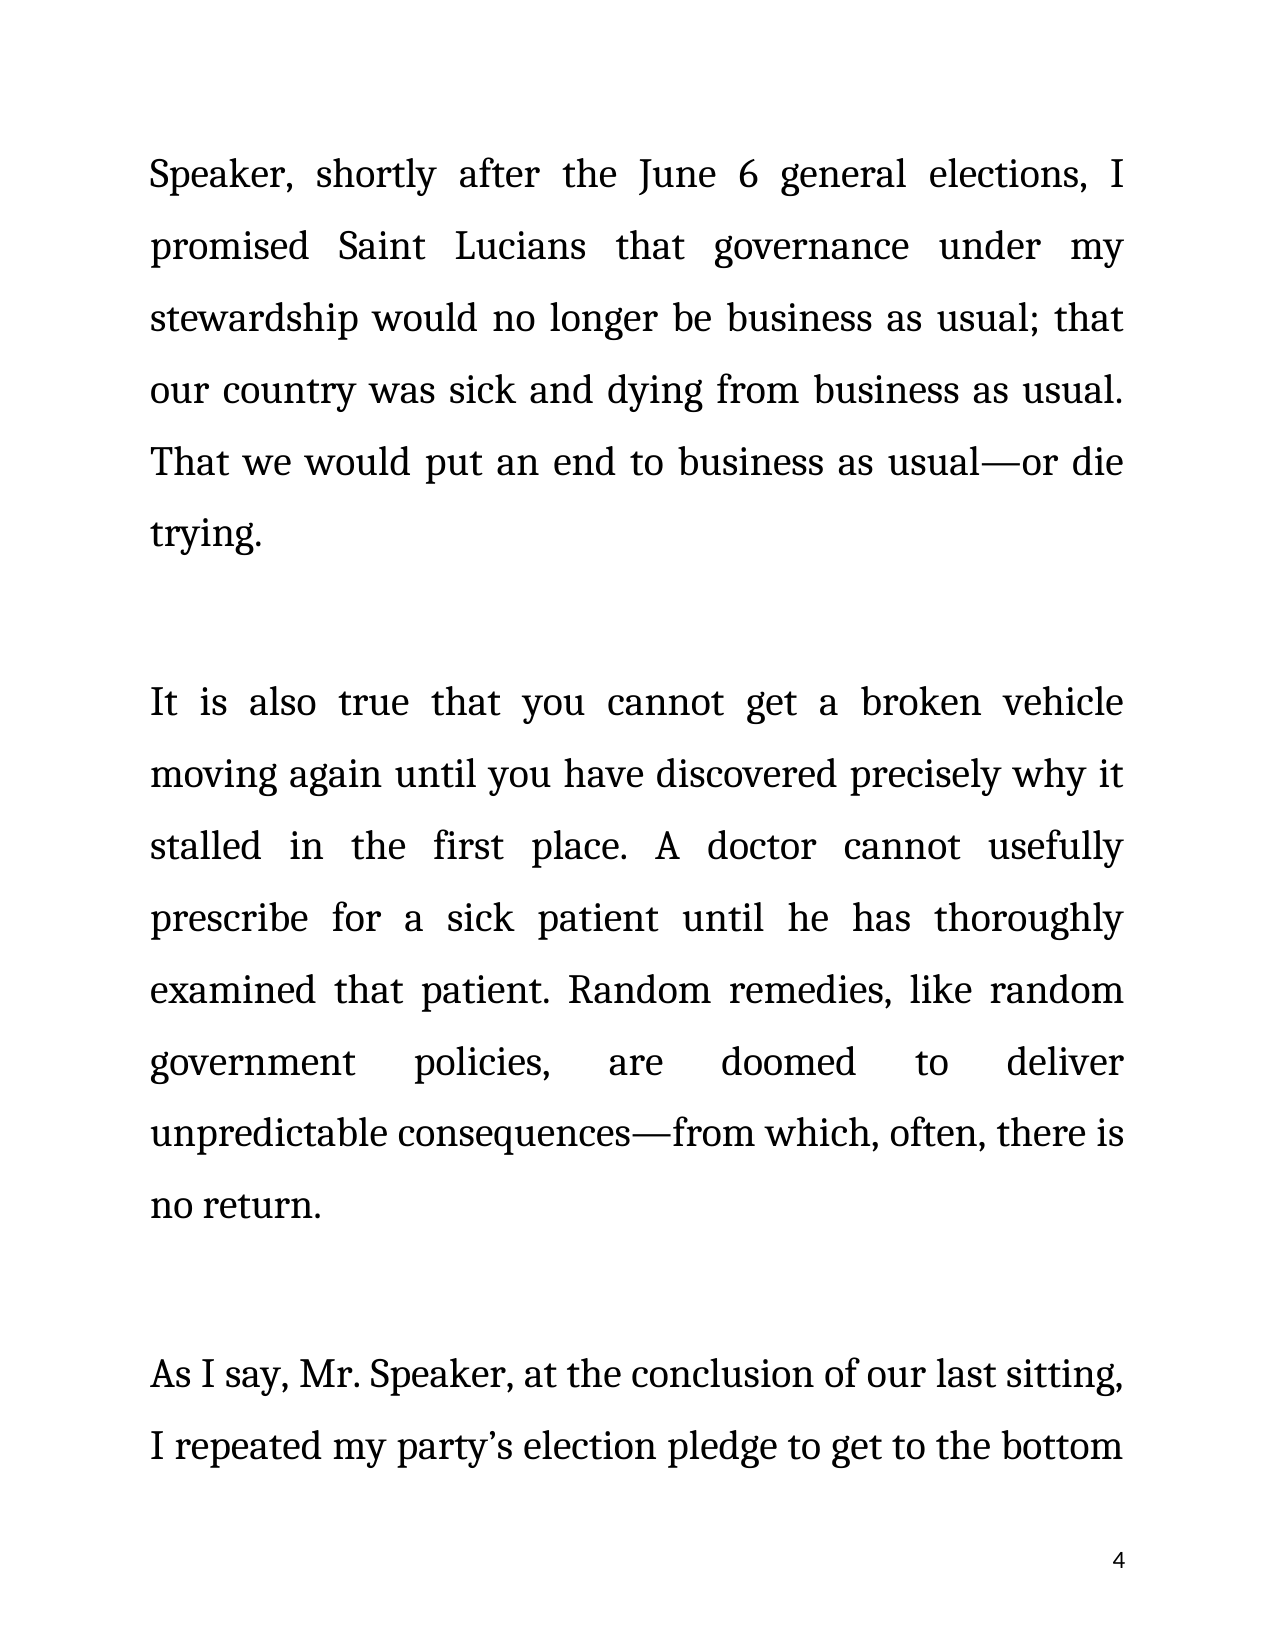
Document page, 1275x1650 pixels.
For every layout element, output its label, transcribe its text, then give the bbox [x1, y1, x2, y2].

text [150, 150, 1125, 557]
text It is also true that you cannot get a broken vehicle moving again until you have discovered precisely why it stalled in the first place. A doctor cannot usefully prescribe for a sick patient until he has thoroughly examined that patient. Random remedies, like random government policies, are doomed to deliver unpredictable consequences—from which, often, there is no return. [150, 678, 1125, 1229]
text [150, 1350, 1125, 1470]
